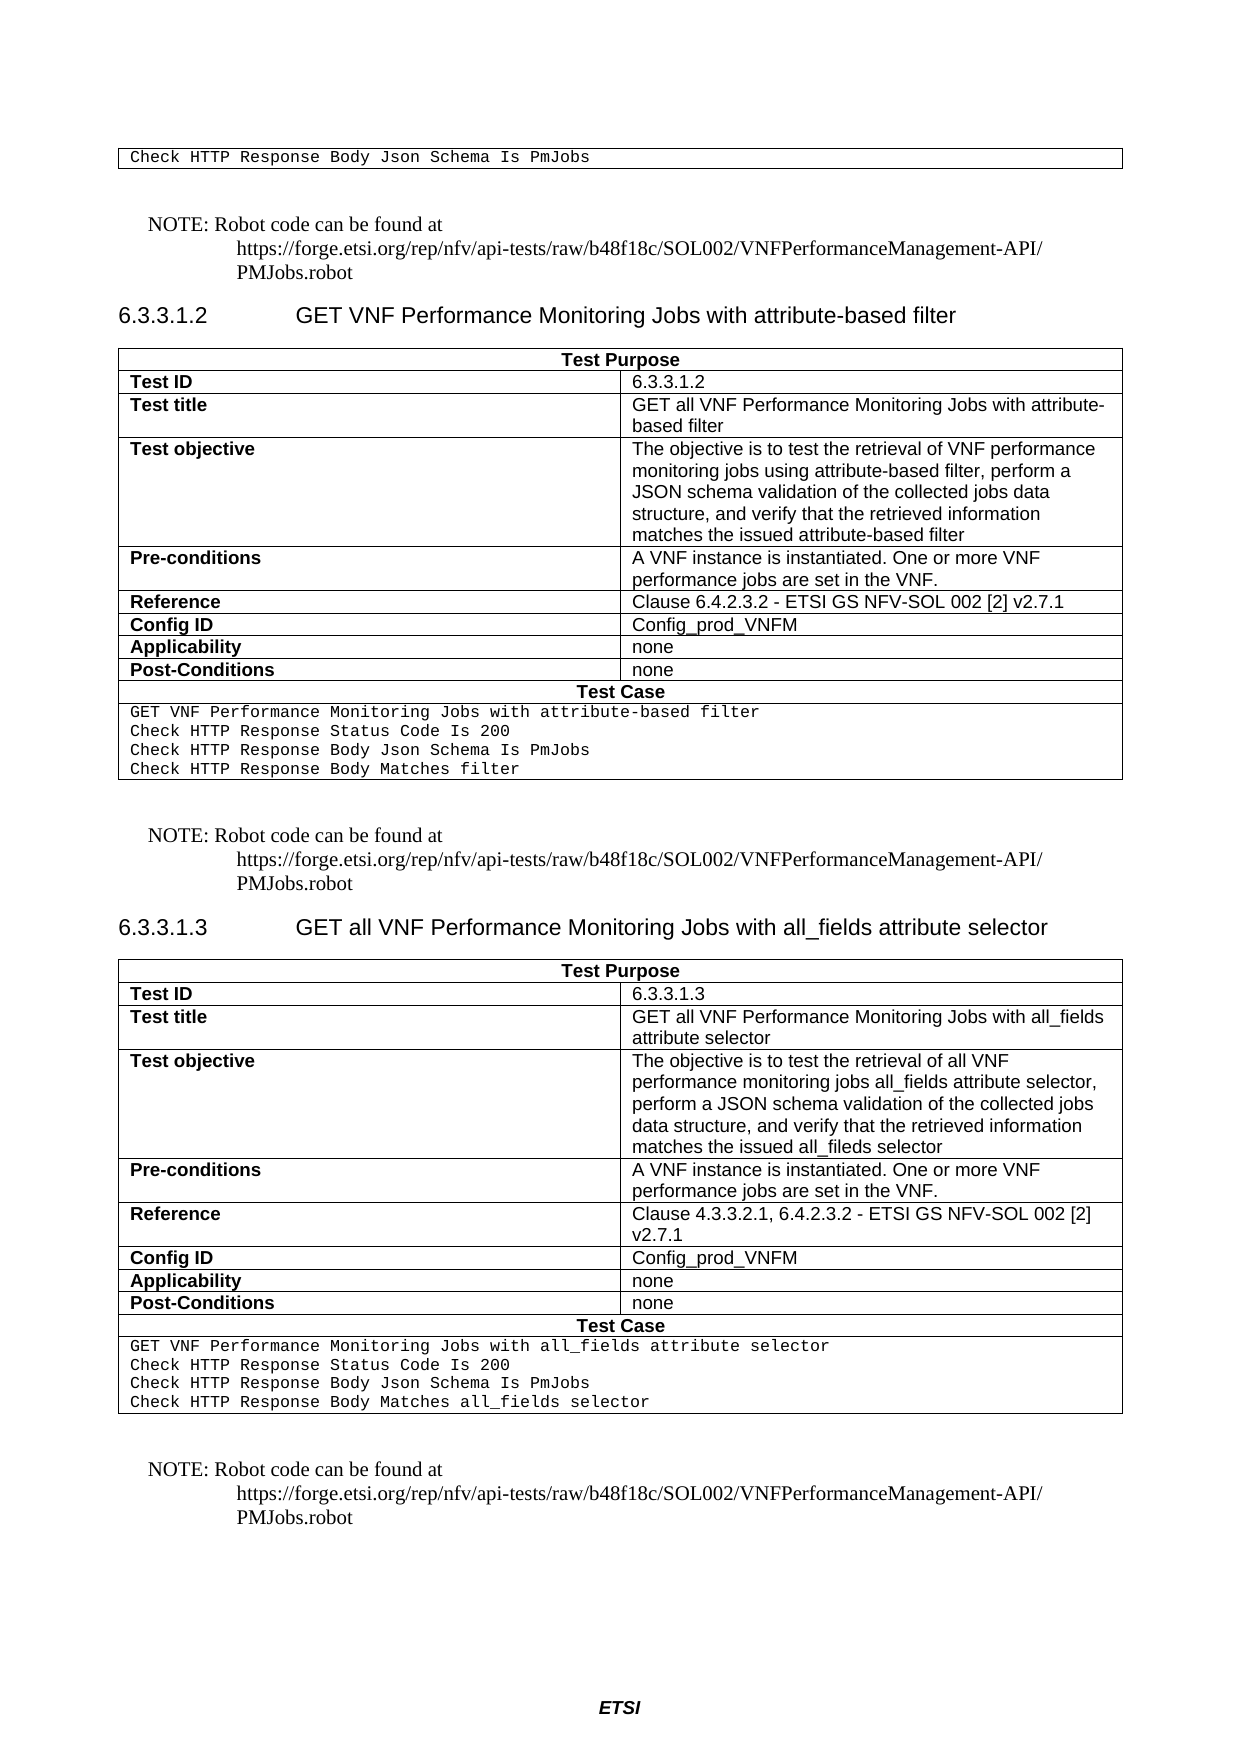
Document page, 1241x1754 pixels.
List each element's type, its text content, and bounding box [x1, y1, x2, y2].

text NOTE: Robot code can be found at https://forge.etsi.org/rep/nfv/api-tests/raw/b48f18c/SOL002/VNFPerformanceManagement-API/PMJobs.robot [148, 211, 1122, 284]
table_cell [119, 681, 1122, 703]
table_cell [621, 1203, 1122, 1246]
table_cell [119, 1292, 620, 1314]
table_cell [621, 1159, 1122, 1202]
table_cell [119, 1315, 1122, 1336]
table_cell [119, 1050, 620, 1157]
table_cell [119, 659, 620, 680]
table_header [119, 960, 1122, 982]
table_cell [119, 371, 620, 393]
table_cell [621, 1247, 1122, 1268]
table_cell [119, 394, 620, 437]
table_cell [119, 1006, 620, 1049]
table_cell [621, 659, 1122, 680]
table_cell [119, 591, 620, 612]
subtitle 6.3.3.1.3 GET all VNF Performance Monitoring Jobs with all_fields attribute selector [118, 914, 1122, 941]
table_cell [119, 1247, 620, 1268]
subtitle 6.3.3.1.2 GET VNF Performance Monitoring Jobs with attribute-based filter [118, 302, 1122, 329]
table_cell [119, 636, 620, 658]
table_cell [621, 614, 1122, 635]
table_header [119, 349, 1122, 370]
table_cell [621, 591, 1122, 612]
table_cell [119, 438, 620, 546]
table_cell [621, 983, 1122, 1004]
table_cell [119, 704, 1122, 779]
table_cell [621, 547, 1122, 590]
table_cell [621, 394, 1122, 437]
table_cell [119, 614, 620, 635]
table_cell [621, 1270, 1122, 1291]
text NOTE: Robot code can be found at https://forge.etsi.org/rep/nfv/api-tests/raw/b48f18c/SOL002/VNFPerformanceManagement-API/PMJobs.robot [148, 823, 1122, 895]
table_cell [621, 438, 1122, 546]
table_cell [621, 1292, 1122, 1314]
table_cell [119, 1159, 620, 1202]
text NOTE: Robot code can be found at https://forge.etsi.org/rep/nfv/api-tests/raw/b48f18c/SOL002/VNFPerformanceManagement-API/PMJobs.robot [148, 1457, 1122, 1529]
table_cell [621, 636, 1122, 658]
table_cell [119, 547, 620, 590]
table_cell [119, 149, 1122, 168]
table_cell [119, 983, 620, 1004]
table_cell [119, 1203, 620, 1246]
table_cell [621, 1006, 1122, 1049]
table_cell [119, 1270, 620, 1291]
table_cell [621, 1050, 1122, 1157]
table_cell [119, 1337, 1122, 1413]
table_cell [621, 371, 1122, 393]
